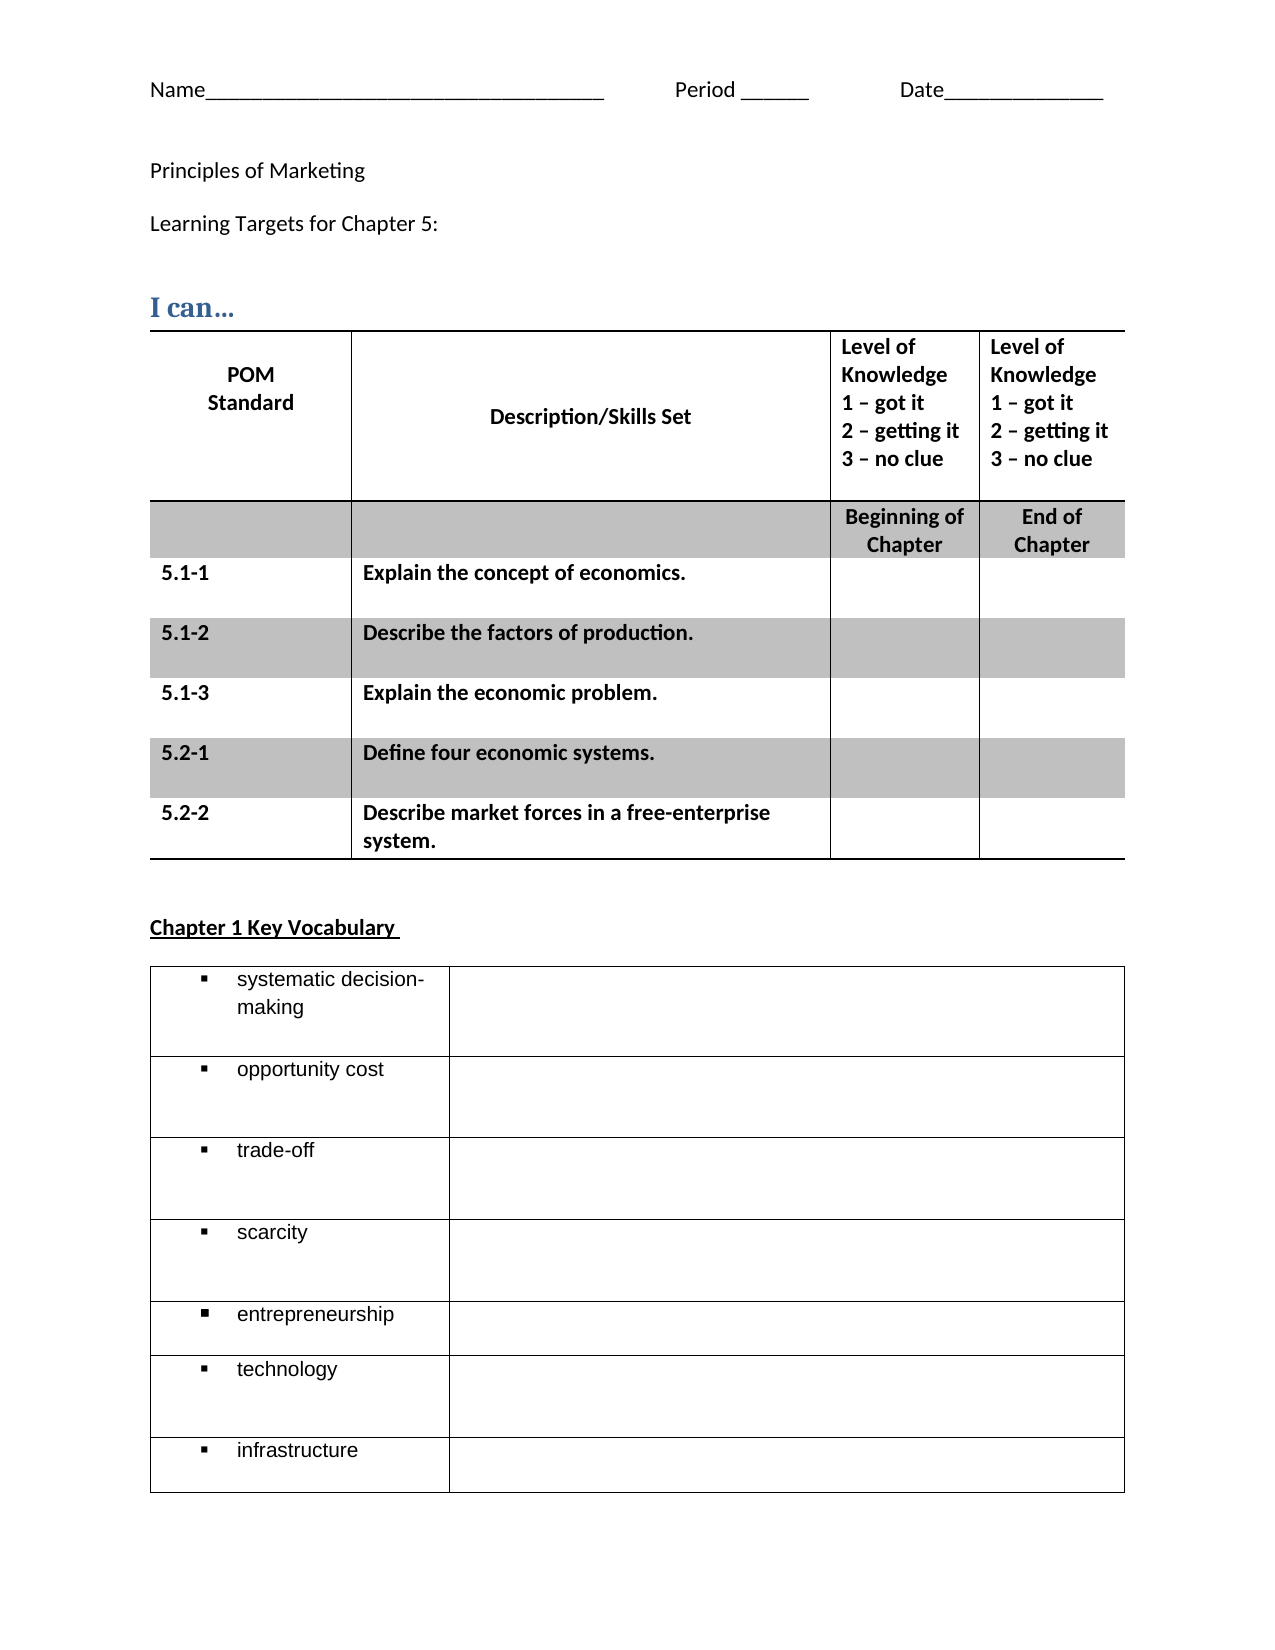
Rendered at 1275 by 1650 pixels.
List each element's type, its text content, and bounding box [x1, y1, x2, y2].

table_cell Beginning of Chapter [831, 502, 979, 558]
table_cell entrepreneurship [151, 1302, 449, 1355]
table_cell [980, 618, 1125, 678]
table_header Level of Knowledge 1 – got it 2 – getting it 3 – no clue [831, 332, 979, 500]
table_cell [980, 678, 1125, 738]
table_cell 5.1-1 [150, 558, 351, 618]
table_cell 5.1-3 [150, 678, 351, 738]
table_cell [831, 678, 979, 738]
table_cell opportunity cost [151, 1057, 449, 1137]
table_cell [450, 1302, 1124, 1355]
table_header [450, 967, 1124, 1056]
table_cell [450, 1138, 1124, 1219]
table_cell [980, 798, 1125, 858]
text Learning Targets for Chapter 5: [150, 209, 1125, 237]
table_cell [980, 558, 1125, 618]
table_cell End of Chapter [980, 502, 1125, 558]
table_cell infrastructure [151, 1438, 449, 1492]
table_header Description/Skills Set [352, 332, 830, 500]
table_cell 5.1-2 [150, 618, 351, 678]
table_cell 5.2-2 [150, 798, 351, 858]
table_header systematic decision-making [151, 967, 449, 1056]
table_cell [980, 738, 1125, 798]
table_cell 5.2-1 [150, 738, 351, 798]
subtitle I can… [150, 291, 1125, 325]
table_cell [831, 738, 979, 798]
table_cell scarcity [151, 1220, 449, 1301]
table_cell [831, 798, 979, 858]
table_cell [352, 502, 830, 558]
table_cell [831, 558, 979, 618]
table_header POM Standard [150, 332, 351, 500]
table_cell Explain the economic problem. [352, 678, 830, 738]
table_cell [450, 1220, 1124, 1301]
table_cell [450, 1057, 1124, 1137]
table_cell Define four economic systems. [352, 738, 830, 798]
table_cell [150, 502, 351, 558]
table_cell [450, 1356, 1124, 1437]
table_cell [831, 618, 979, 678]
text Chapter 1 Key Vocabulary [150, 913, 1125, 941]
table_cell Describe the factors of production. [352, 618, 830, 678]
text Principles of Marketing [150, 156, 1125, 184]
table_header Level of Knowledge 1 – got it 2 – getting it 3 – no clue [980, 332, 1125, 500]
table_cell Describe market forces in a free-enterprise system. [352, 798, 830, 858]
table_cell technology [151, 1356, 449, 1437]
table_cell Explain the concept of economics. [352, 558, 830, 618]
table_cell [450, 1438, 1124, 1492]
table_cell trade-off [151, 1138, 449, 1219]
